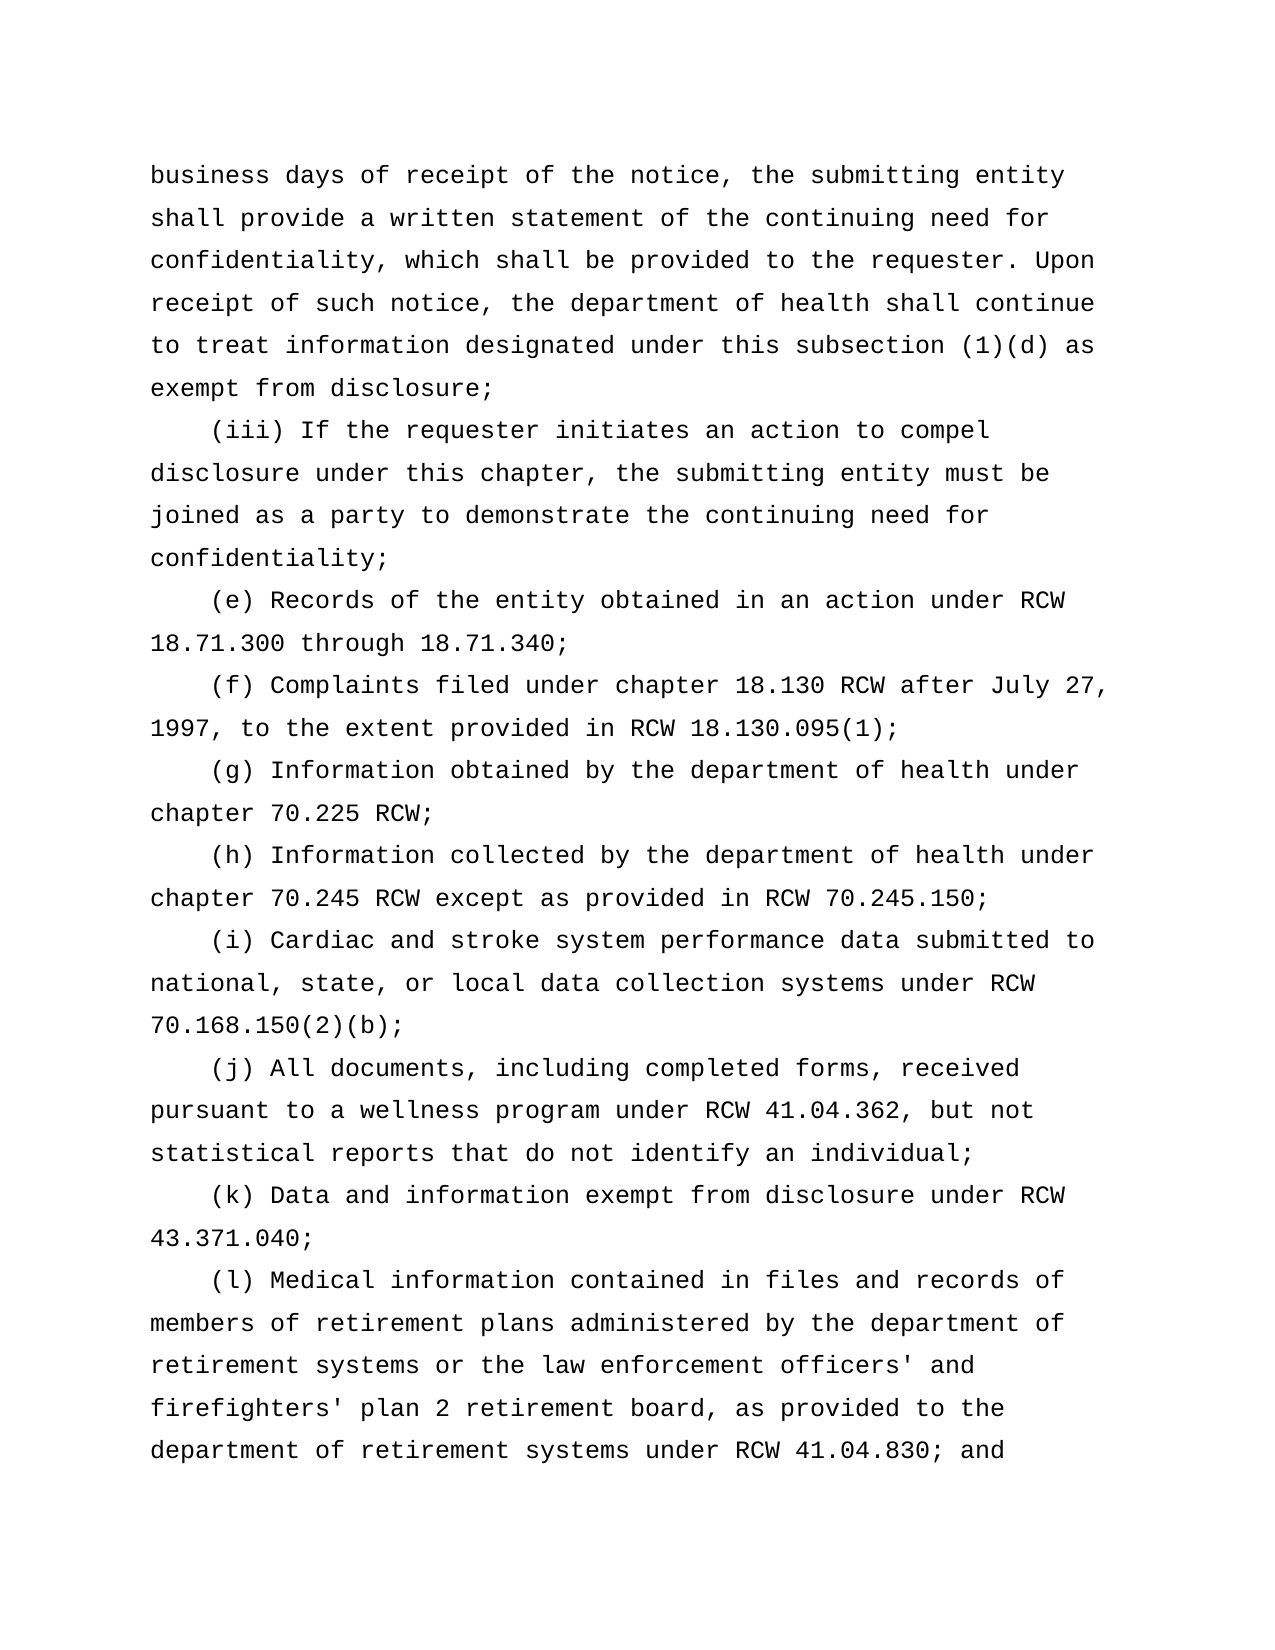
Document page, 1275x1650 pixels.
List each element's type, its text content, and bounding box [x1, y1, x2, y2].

text (e) Records of the entity obtained in an action under RCW 18.71.300 through 18.71.340; [150, 575, 1125, 660]
text (l) Medical information contained in files and records of members of retirement plans administered by the department of retirement systems or the law enforcement officers' and firefighters' plan 2 retirement board, as provided to the department of retirement systems under RCW 41.04.830; and [150, 1255, 1125, 1467]
text (g) Information obtained by the department of health under chapter 70.225 RCW; [150, 745, 1125, 830]
text (k) Data and information exempt from disclosure under RCW 43.371.040; [150, 1170, 1125, 1255]
text (i) Cardiac and stroke system performance data submitted to national, state, or local data collection systems under RCW 70.168.150(2)(b); [150, 915, 1125, 1042]
text (f) Complaints filed under chapter 18.130 RCW after July 27, 1997, to the extent provided in RCW 18.130.095(1); [150, 660, 1125, 745]
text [150, 150, 1125, 405]
text (j) All documents, including completed forms, received pursuant to a wellness program under RCW 41.04.362, but not statistical reports that do not identify an individual; [150, 1042, 1125, 1170]
text (h) Information collected by the department of health under chapter 70.245 RCW except as provided in RCW 70.245.150; [150, 830, 1125, 915]
text (iii) If the requester initiates an action to compel disclosure under this chapter, the submitting entity must be joined as a party to demonstrate the continuing need for confidentiality; [150, 405, 1125, 575]
